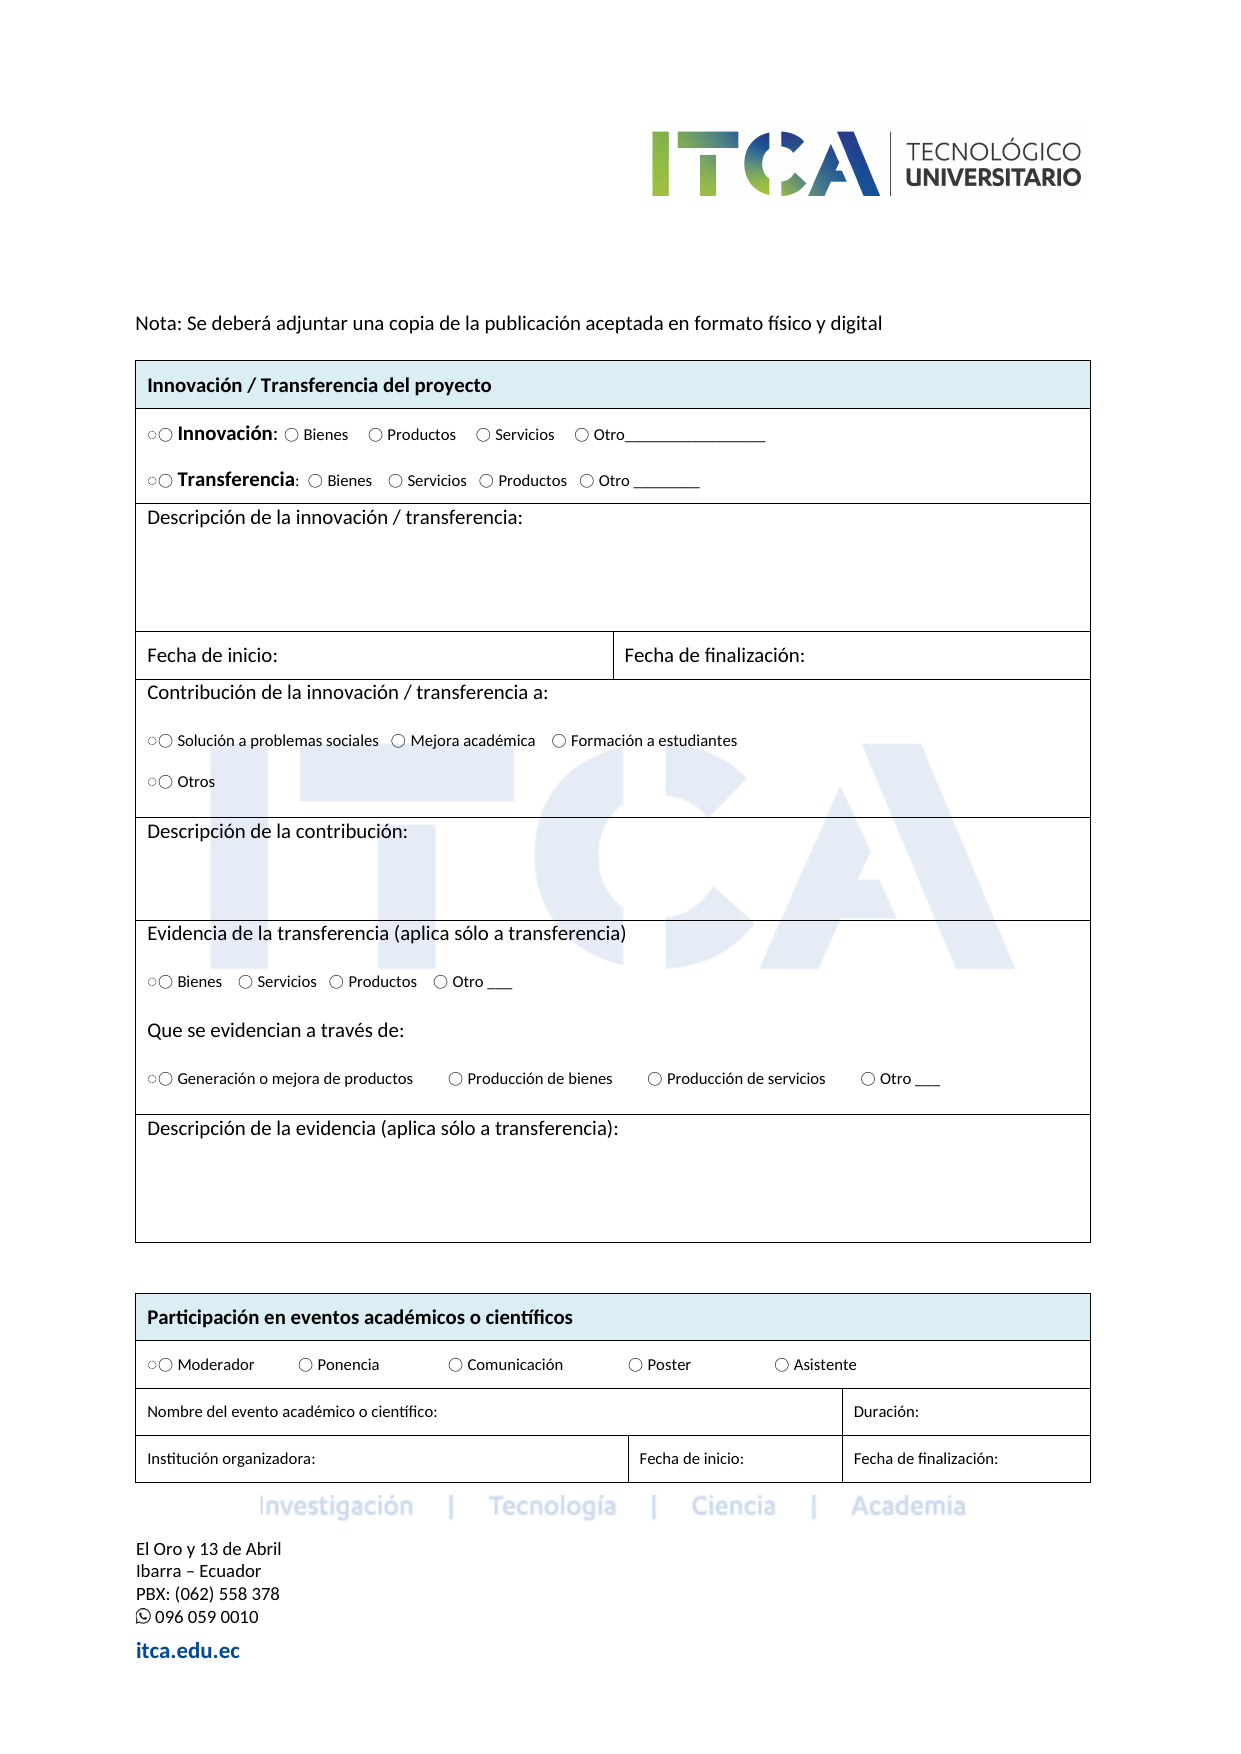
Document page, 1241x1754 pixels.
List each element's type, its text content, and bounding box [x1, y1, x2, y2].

table_cell Fecha de inicio: [629, 1436, 842, 1482]
table_cell Descripción de la contribución: [136, 818, 1090, 919]
table_cell Duración: [843, 1389, 1090, 1435]
table_header Participación en eventos académicos o científicos [136, 1294, 1090, 1340]
table_cell ⃝ Innovación: ⃝ Bienes ⃝ Productos ⃝ Servicios ⃝ Otro_________________ ⃝ Transferencia: ⃝ Bienes ⃝ Servicios ⃝ Productos ⃝ Otro ________ [136, 409, 1090, 503]
table_cell Descripción de la innovación / transferencia: [136, 504, 1090, 631]
table_cell Descripción de la evidencia (aplica sólo a transferencia): [136, 1115, 1090, 1242]
picture [260, 1495, 965, 1522]
table_cell ⃝ Moderador ⃝ Ponencia ⃝ Comunicación ⃝ Poster ⃝ Asistente [136, 1341, 1090, 1387]
picture [647, 126, 1088, 196]
table_cell Institución organizadora: [136, 1436, 628, 1482]
table_cell Contribución de la innovación / transferencia a: ⃝ Solución a problemas sociales ⃝ Mejora académica ⃝ Formación a estudiantes ⃝ Otros [136, 680, 1090, 817]
picture [135, 1608, 151, 1624]
table_header Innovación / Transferencia del proyecto [136, 361, 1090, 408]
table_cell Evidencia de la transferencia (aplica sólo a transferencia) ⃝ Bienes ⃝ Servicios ⃝ Productos ⃝ Otro ___ Que se evidencian a través de: ⃝ Generación o mejora de productos ⃝ Producción de bienes ⃝ Producción de servicios ⃝ Otro ___ [136, 921, 1090, 1114]
table_cell Fecha de finalización: [614, 632, 1090, 678]
table_cell Fecha de inicio: [136, 632, 613, 678]
table_cell Fecha de finalización: [843, 1436, 1090, 1482]
text Nota: Se deberá adjuntar una copia de la publicación aceptada en formato físico y digital [135, 310, 1090, 336]
table_cell Nombre del evento académico o científico: [136, 1389, 842, 1435]
